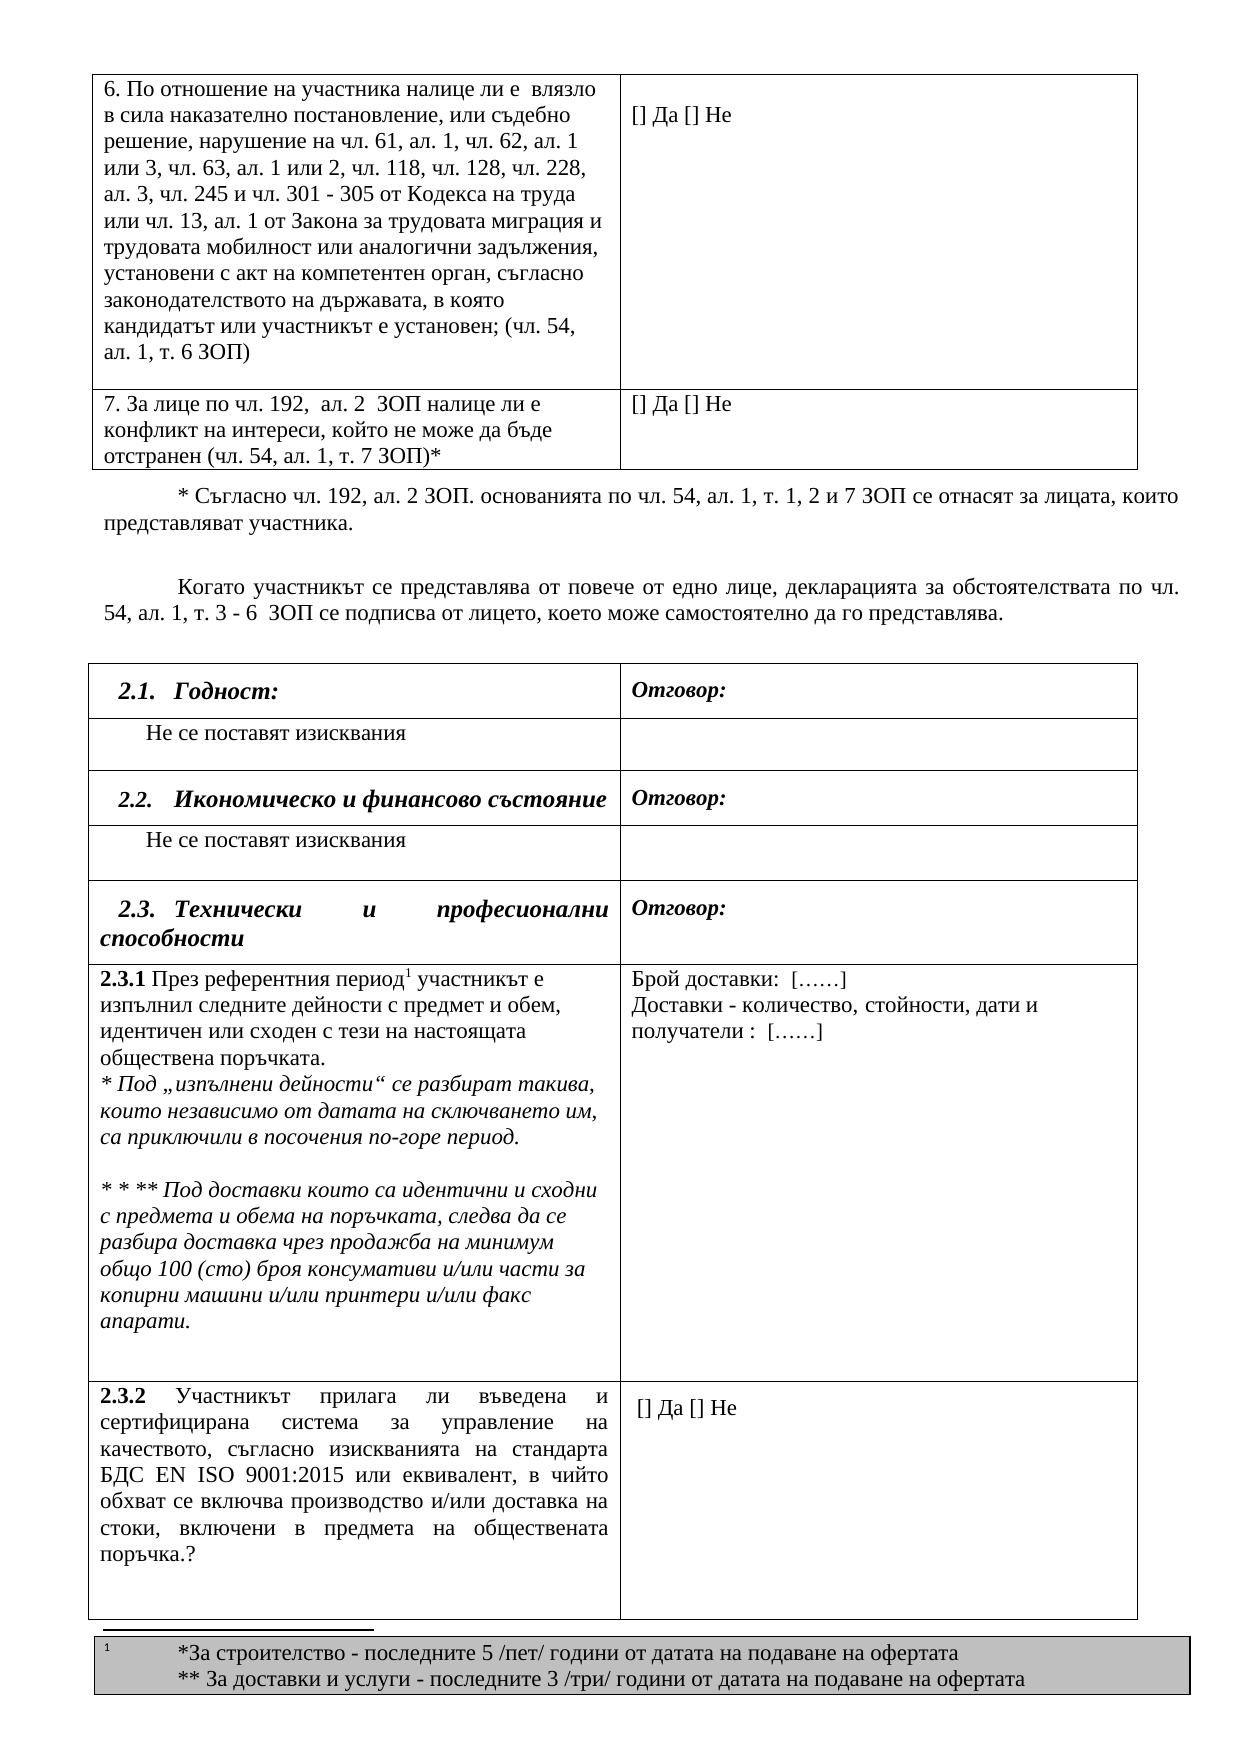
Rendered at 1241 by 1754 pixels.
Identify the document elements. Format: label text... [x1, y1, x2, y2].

text Когато участникът се представлява от повече от едно лице, декларацията за обстоятелствата по чл. 54, ал. 1, т. 3 - 6 ЗОП се подписва от лицето, което може самостоятелно да го представлява. [103, 573, 1181, 625]
table_cell [621, 719, 1137, 770]
table_cell 6. По отношение на участника налице ли е влязло в сила наказателно постановление, или съдебно решение, нарушение на чл. 61, ал. 1, чл. 62, ал. 1 или 3, чл. 63, ал. 1 или 2, чл. 118, чл. 128, чл. 228, ал. 3, чл. 245 и чл. 301 - 305 от Кодекса на труда или чл. 13, ал. 1 от Закона за трудовата миграция и трудовата мобилност или аналогични задължения, установени с акт на компетентен орган, съгласно законодателството на държавата, в която кандидатът или участникът е установен; (чл. 54, ал. 1, т. 6 ЗОП) [93, 75, 620, 389]
table_cell Отговор: [621, 771, 1137, 825]
table_cell [621, 826, 1137, 880]
table_cell Не се поставят изисквания [89, 719, 620, 770]
table_cell Не се поставят изисквания [89, 826, 620, 880]
table_header Отговор: [621, 664, 1137, 718]
text * Съгласно чл. 192, ал. 2 ЗОП. основанията по чл. 54, ал. 1, т. 1, 2 и 7 ЗОП се отнасят за лицата, които представляват участника. [103, 482, 1181, 535]
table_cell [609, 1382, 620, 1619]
table_cell 7. За лице по чл. 192, ал. 2 ЗОП налице ли е конфликт на интереси, който не може да бъде отстранен (чл. 54, ал. 1, т. 7 ЗОП)* [93, 390, 620, 469]
table_cell Брой доставки: [……] Доставки - количество, стойности, дати и получатели : [……] [621, 965, 1137, 1381]
table_cell [] Да [] Не [621, 75, 1137, 389]
table_cell 2.3.1 През референтния период участникът е изпълнил следните дейности с предмет и обем, идентичен или сходен с тези на настоящата обществена поръчката. * Под „изпълнени дейности“ се разбират такива, които независимо от датата на сключването им, са приключили в посочения по-горе период. * * ** Под доставки които са идентични и сходни с предмета и обема на поръчката, следва да се разбира доставка чрез продажба на минимум общо 100 (сто) броя консумативи и/или части за копирни машини и/или принтери и/или факс апарати. [89, 965, 620, 1381]
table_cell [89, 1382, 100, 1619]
table_cell Технически и професионални способности [89, 881, 620, 964]
table_header Годност: [89, 664, 620, 718]
table_cell Отговор: [621, 881, 1137, 964]
table_cell Икономическо и финансово състояние [89, 771, 620, 825]
table_cell [] Да [] Не [621, 390, 1137, 469]
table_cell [621, 1382, 1137, 1619]
